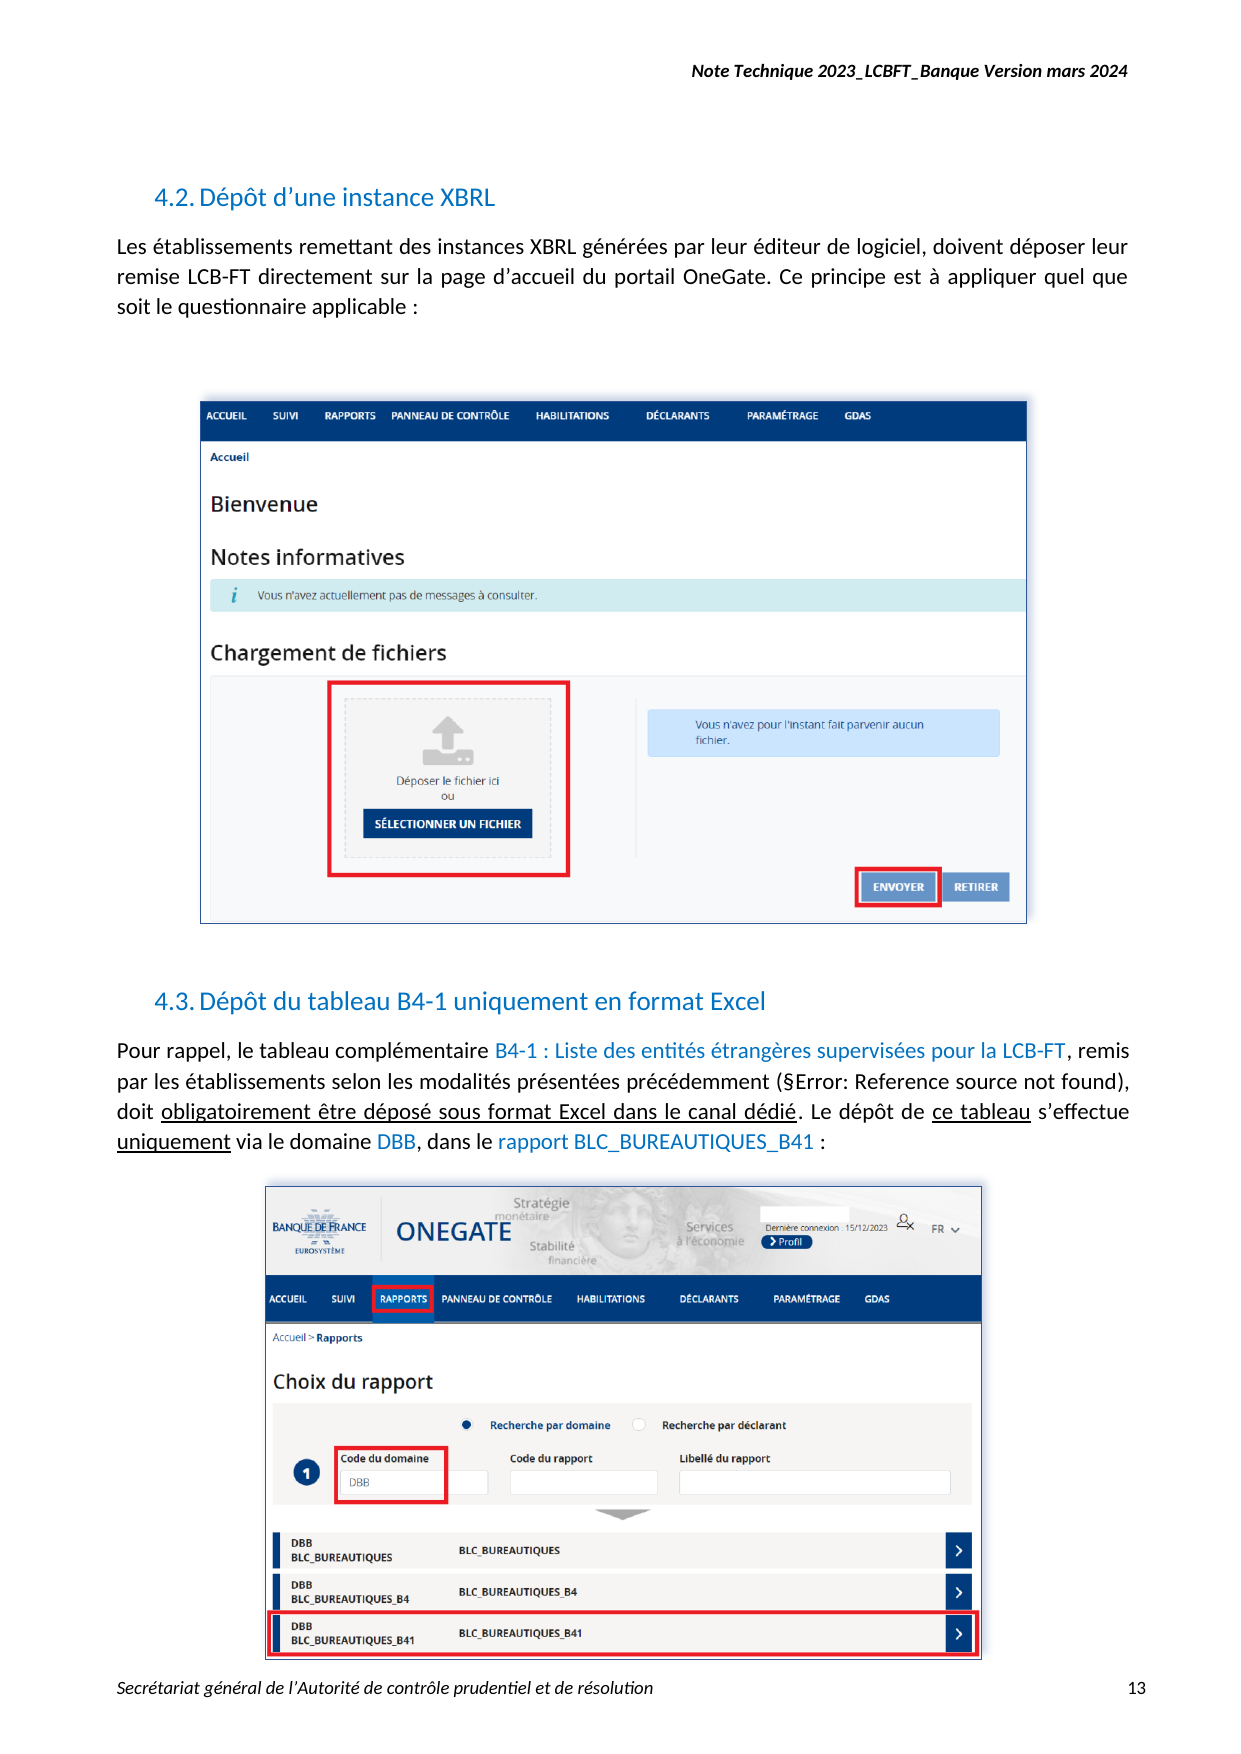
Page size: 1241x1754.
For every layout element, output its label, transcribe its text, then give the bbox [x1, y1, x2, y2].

picture [266, 1187, 981, 1659]
picture [201, 402, 1026, 923]
text Dépôt d’une instance XBRL [154, 180, 1130, 213]
text Dépôt du tableau B4-1 uniquement en format Excel [154, 984, 1130, 1017]
text Les établissements remettant des instances XBRL générées par leur éditeur de logiciel, doivent déposer leur remise LCB-FT directement sur la page d’accueil du portail OneGate. Ce principe est à appliquer quel que soit le questionnaire applicable : [117, 232, 1130, 321]
